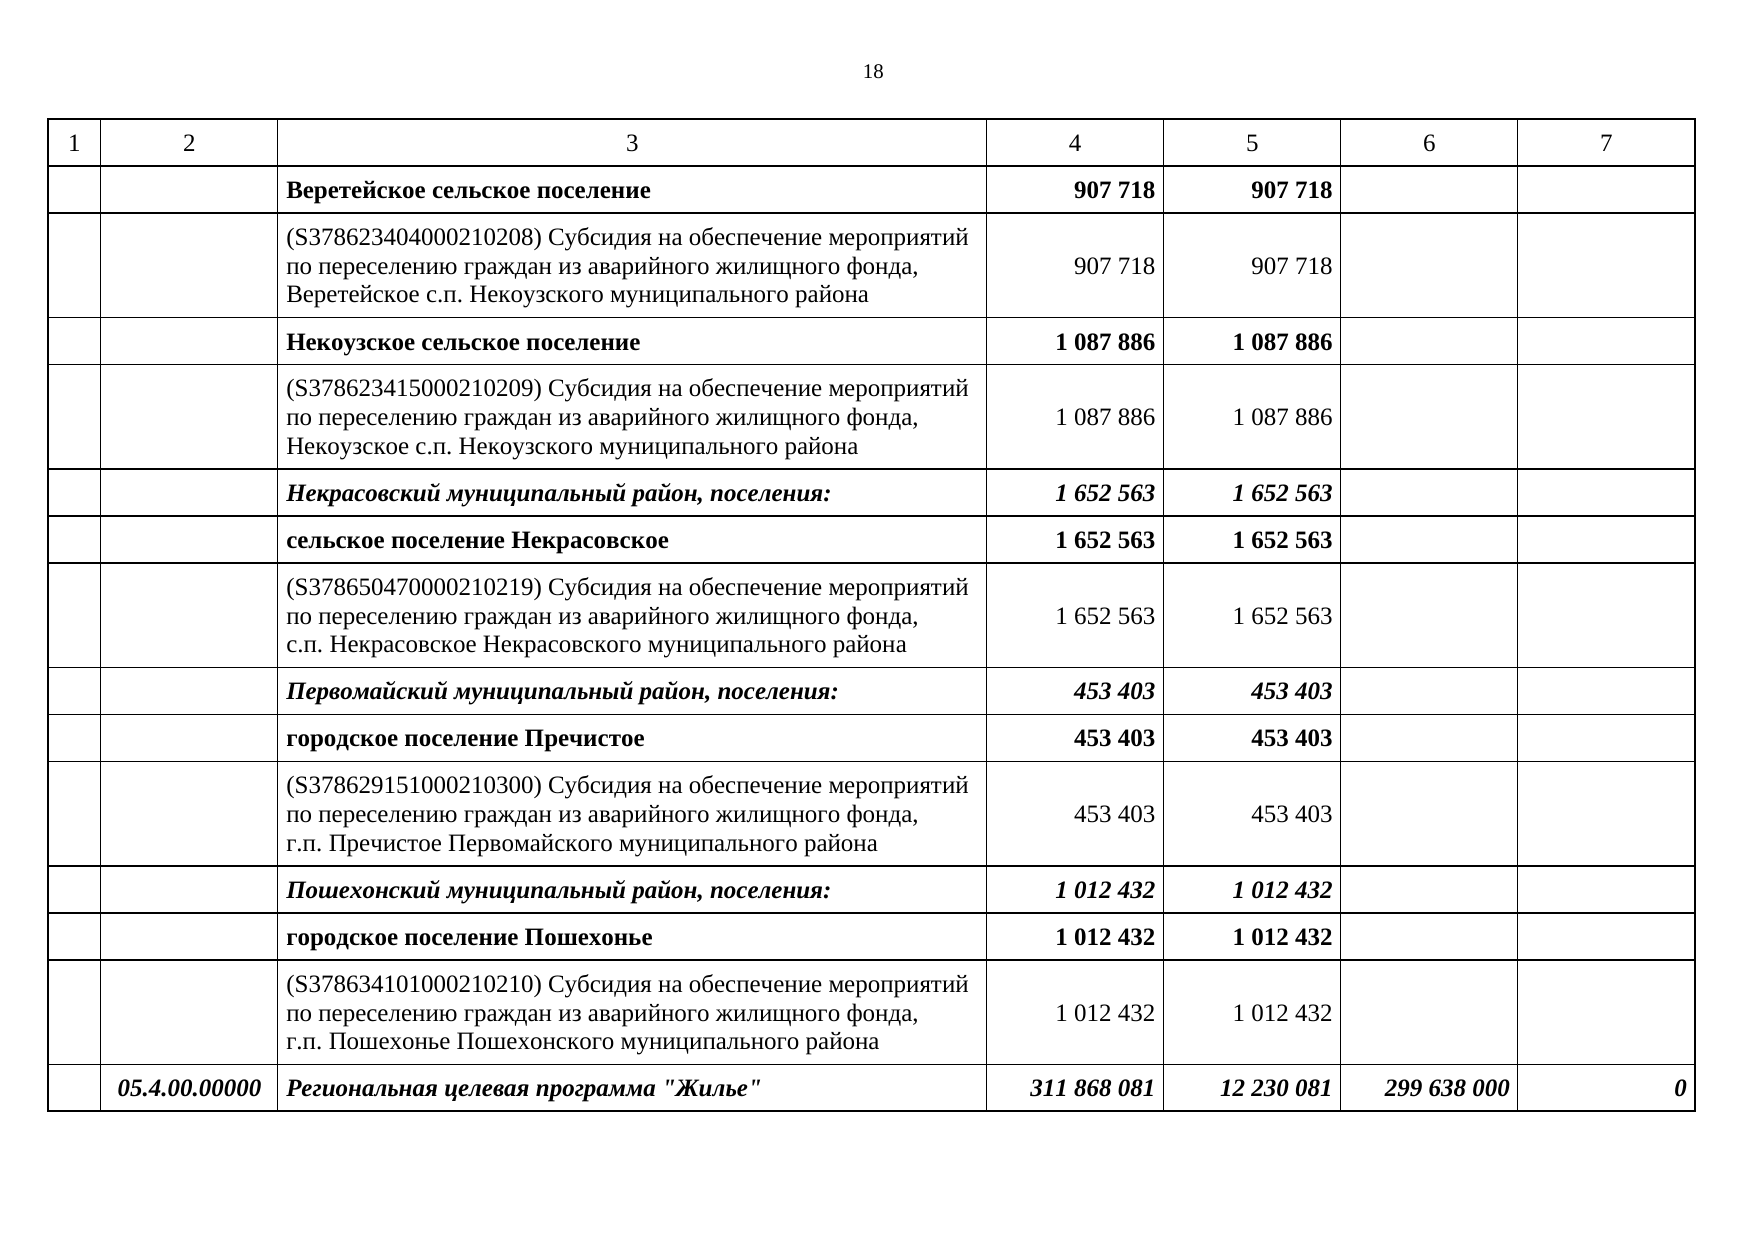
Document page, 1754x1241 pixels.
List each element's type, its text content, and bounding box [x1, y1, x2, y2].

table_cell [49, 517, 100, 562]
table_cell [101, 318, 277, 364]
table_cell [49, 1065, 100, 1110]
table_cell [1341, 715, 1517, 761]
table_cell 12 230 081 [1164, 1065, 1340, 1110]
table_header [278, 120, 986, 165]
table_cell [101, 564, 277, 667]
table_cell Веретейское сельское поселение [278, 167, 986, 212]
table_cell [1341, 867, 1517, 912]
table_cell [101, 517, 277, 562]
table_cell 1 652 563 [1164, 517, 1340, 562]
table_cell Некрасовский муниципальный район, поселения: [278, 470, 986, 515]
table_cell [1518, 715, 1694, 761]
table_cell [1518, 517, 1694, 562]
table_cell Некоузское сельское поселение [278, 318, 986, 364]
table_cell Пошехонский муниципальный район, поселения: [278, 867, 986, 912]
table_cell [1341, 318, 1517, 364]
table_cell 453 403 [987, 762, 1163, 865]
table_cell [101, 762, 277, 865]
table_cell сельское поселение Некрасовское [278, 517, 986, 562]
table_cell 907 718 [987, 167, 1163, 212]
table_cell 299 638 000 [1341, 1065, 1517, 1110]
table_cell 907 718 [1164, 167, 1340, 212]
table_cell 1 652 563 [987, 517, 1163, 562]
table_cell [1518, 167, 1694, 212]
table_cell 1 652 563 [1164, 564, 1340, 667]
table_cell [1518, 470, 1694, 515]
table_header [1518, 120, 1694, 165]
table_cell 1 652 563 [987, 564, 1163, 667]
table_cell [1341, 564, 1517, 667]
table_cell [49, 867, 100, 912]
table_cell [101, 668, 277, 713]
table_cell [49, 470, 100, 515]
table_cell 1 012 432 [1164, 867, 1340, 912]
table_cell 453 403 [1164, 668, 1340, 713]
table_cell (S378629151000210300) Субсидия на обеспечение мероприятий по переселению граждан из аварийного жилищного фонда, г.п. Пречистое Первомайского муниципального района [278, 762, 986, 865]
table_cell [101, 214, 277, 317]
table_cell городское поселение Пречистое [278, 715, 986, 761]
table_cell 907 718 [987, 214, 1163, 317]
table_cell (S378623415000210209) Субсидия на обеспечение мероприятий по переселению граждан из аварийного жилищного фонда, Некоузское с.п. Некоузского муниципального района [278, 365, 986, 468]
table_cell 1 012 432 [987, 867, 1163, 912]
table_cell [101, 167, 277, 212]
table_header [49, 120, 100, 165]
table_cell (S378650470000210219) Субсидия на обеспечение мероприятий по переселению граждан из аварийного жилищного фонда, с.п. Некрасовское Некрасовского муниципального района [278, 564, 986, 667]
table_cell 311 868 081 [987, 1065, 1163, 1110]
table_cell 453 403 [1164, 715, 1340, 761]
table_cell 1 087 886 [1164, 318, 1340, 364]
table_cell [1341, 668, 1517, 713]
table_header [101, 120, 277, 165]
table_cell [49, 564, 100, 667]
table_cell Первомайский муниципальный район, поселения: [278, 668, 986, 713]
table_cell Региональная целевая программа "Жилье" [278, 1065, 986, 1110]
table_cell [1518, 214, 1694, 317]
table_cell [49, 762, 100, 865]
table_cell 907 718 [1164, 214, 1340, 317]
table_cell [1341, 365, 1517, 468]
table_cell [1341, 214, 1517, 317]
table_cell [1341, 961, 1517, 1063]
table_cell [101, 867, 277, 912]
table_cell (S378623404000210208) Субсидия на обеспечение мероприятий по переселению граждан из аварийного жилищного фонда, Веретейское с.п. Некоузского муниципального района [278, 214, 986, 317]
table_cell 1 012 432 [987, 961, 1163, 1063]
table_cell 05.4.00.00000 [101, 1065, 277, 1110]
table_cell [49, 318, 100, 364]
table_header [1341, 120, 1517, 165]
table_cell [49, 914, 100, 959]
table_cell 1 652 563 [1164, 470, 1340, 515]
table_cell [1518, 318, 1694, 364]
table_cell 453 403 [987, 668, 1163, 713]
table_cell 453 403 [987, 715, 1163, 761]
table_cell [1341, 517, 1517, 562]
table_cell [49, 961, 100, 1063]
table_cell [1518, 961, 1694, 1063]
table_cell [101, 715, 277, 761]
table_cell [49, 214, 100, 317]
table_cell [101, 365, 277, 468]
table_cell [49, 365, 100, 468]
table_cell [101, 470, 277, 515]
table_cell 1 012 432 [1164, 961, 1340, 1063]
table_cell 1 087 886 [1164, 365, 1340, 468]
table_cell 1 652 563 [987, 470, 1163, 515]
table_header [987, 120, 1163, 165]
table_cell 0 [1518, 1065, 1694, 1110]
table_cell городское поселение Пошехонье [278, 914, 986, 959]
table_cell [49, 715, 100, 761]
table_cell 453 403 [1164, 762, 1340, 865]
table_cell [49, 668, 100, 713]
table_cell 1 012 432 [987, 914, 1163, 959]
table_cell [1518, 867, 1694, 912]
table_cell [1341, 470, 1517, 515]
table_cell [1518, 762, 1694, 865]
table_cell [1341, 762, 1517, 865]
table_cell [1518, 914, 1694, 959]
table_cell 1 012 432 [1164, 914, 1340, 959]
table_cell [101, 961, 277, 1063]
table_cell [1518, 365, 1694, 468]
table_header [1164, 120, 1340, 165]
table_cell [1341, 914, 1517, 959]
table_cell [49, 167, 100, 212]
table_cell [1518, 564, 1694, 667]
table_cell 1 087 886 [987, 365, 1163, 468]
table_cell [1518, 668, 1694, 713]
table_cell [1341, 167, 1517, 212]
table_cell (S378634101000210210) Субсидия на обеспечение мероприятий по переселению граждан из аварийного жилищного фонда, г.п. Пошехонье Пошехонского муниципального района [278, 961, 986, 1063]
table_cell 1 087 886 [987, 318, 1163, 364]
table_cell [101, 914, 277, 959]
